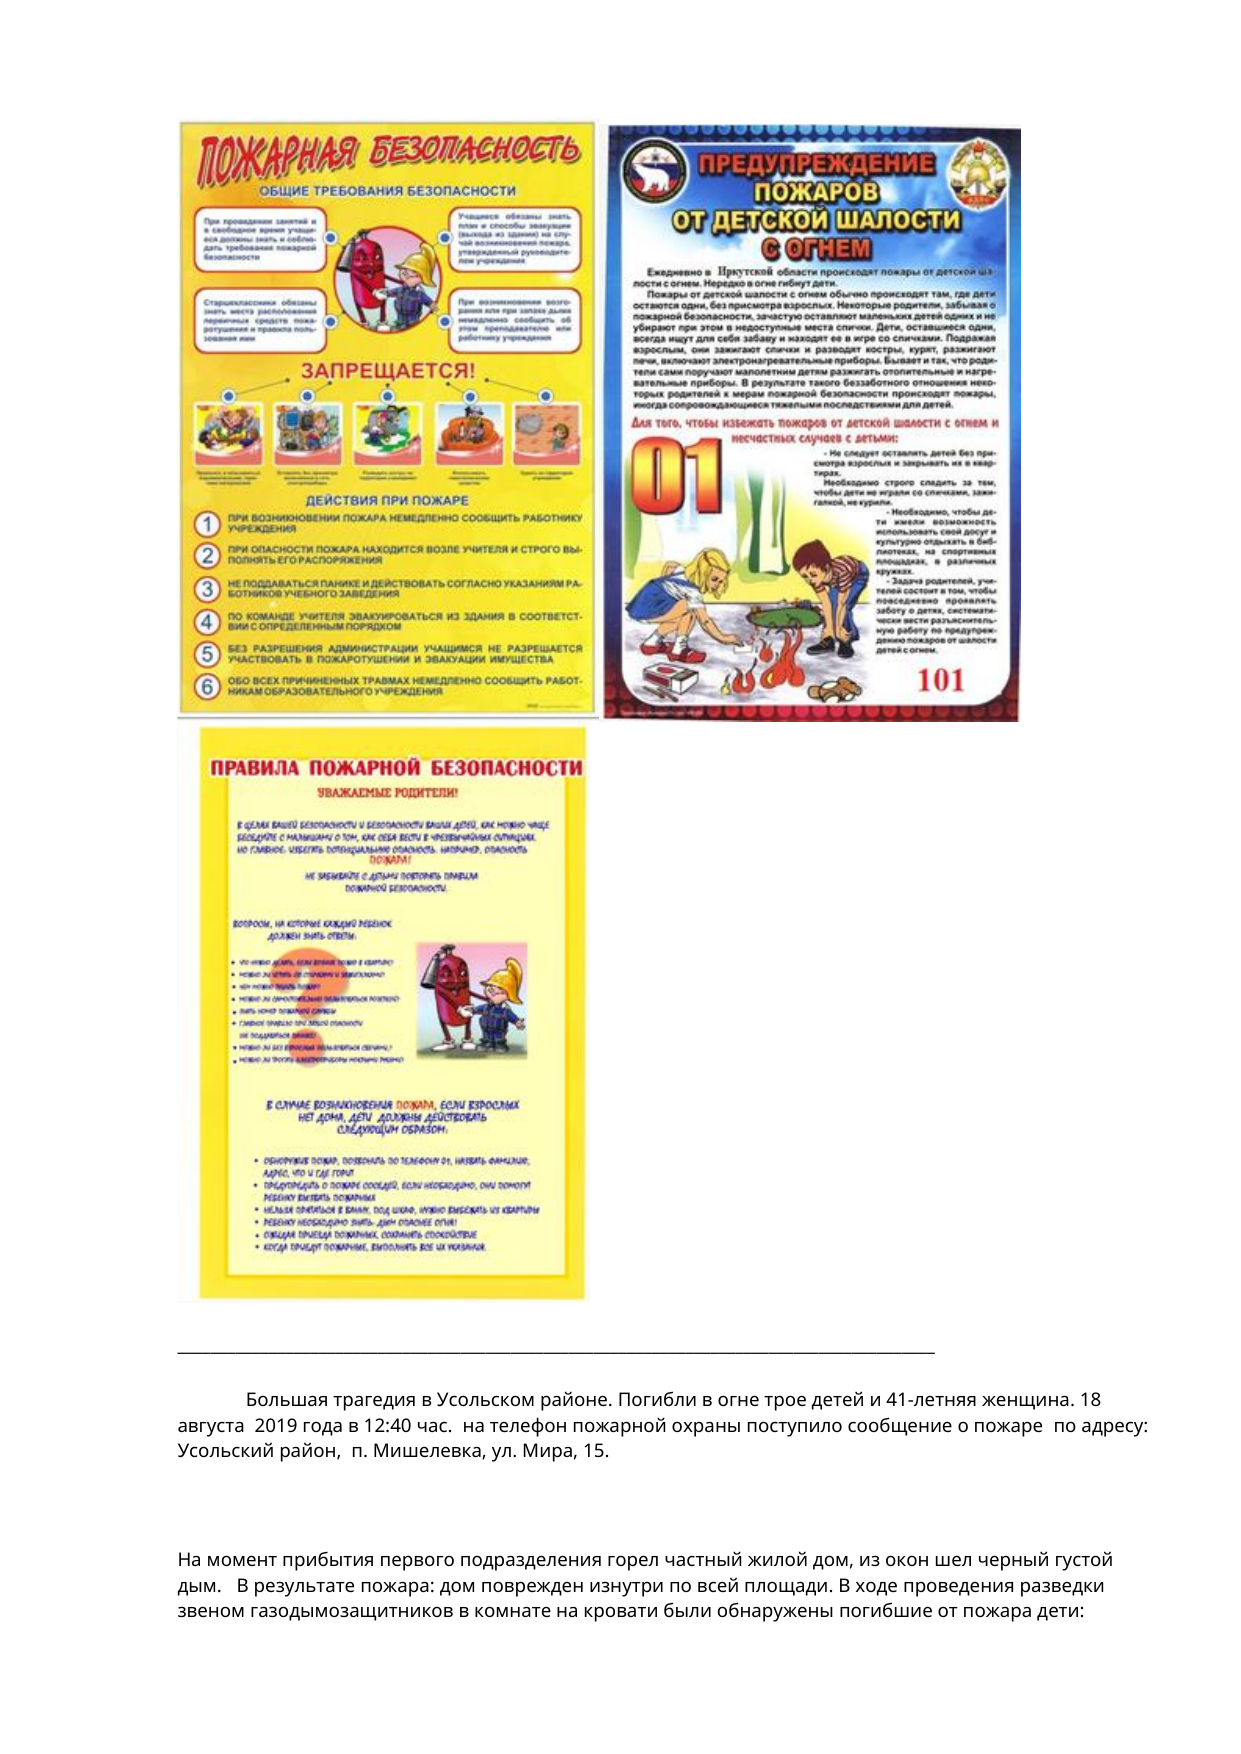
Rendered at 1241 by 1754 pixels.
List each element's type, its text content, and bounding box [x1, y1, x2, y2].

text Большая трагедия в Усольском районе. Погибли в огне трое детей и 41-летняя женщина. 18 августа 2019 года в 12:40 час. на телефон пожарной охраны поступило сообщение о пожаре по адресу: Усольский район, п. Мишелевка, ул. Мира, 15. [177, 1386, 1152, 1463]
text ___________________________________________________________________________________________ [177, 1332, 1152, 1357]
picture [177, 118, 1021, 1303]
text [177, 1547, 1152, 1623]
